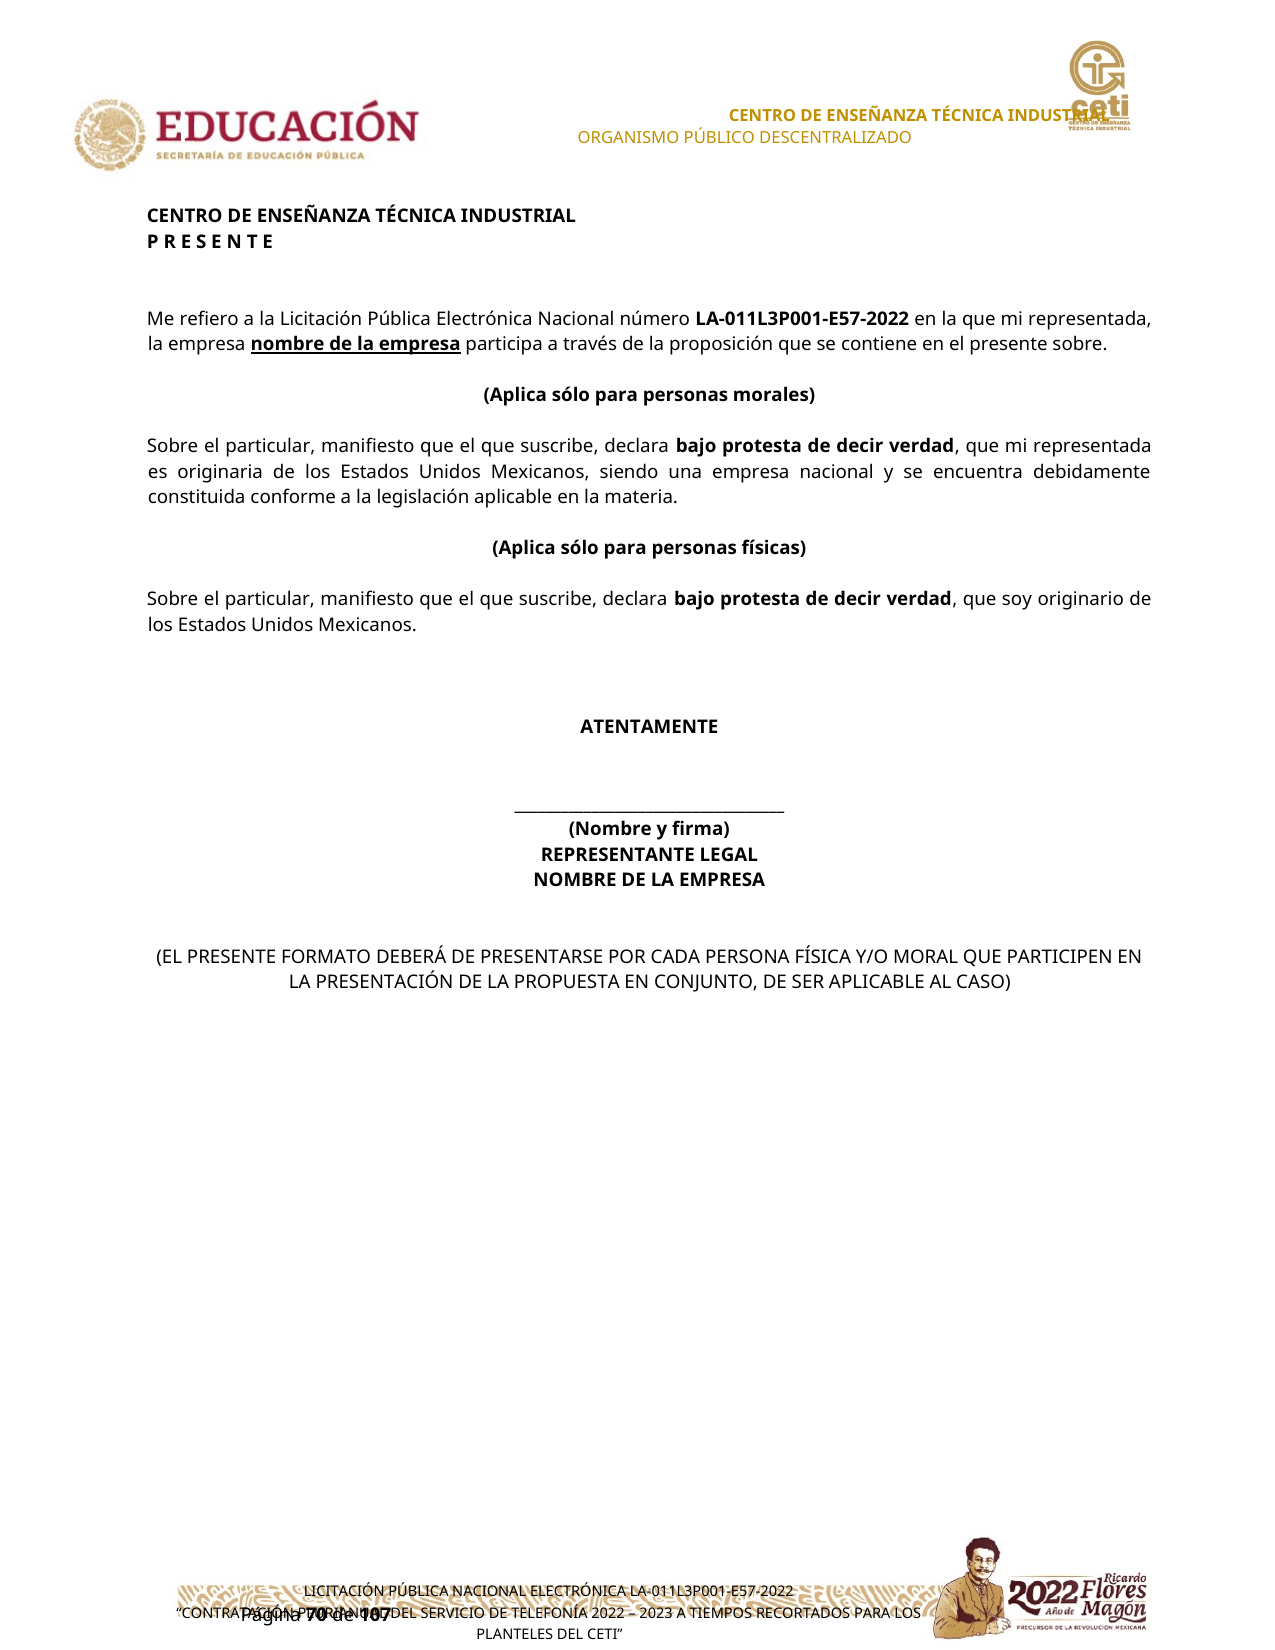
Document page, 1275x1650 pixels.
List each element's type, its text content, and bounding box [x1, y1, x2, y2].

text ___________________________________ [147, 790, 1152, 815]
text NOMBRE DE LA EMPRESA [147, 866, 1152, 892]
text (EL PRESENTE FORMATO DEBERÁ DE PRESENTARSE POR CADA PERSONA FÍSICA Y/O MORAL QUE PARTICIPEN EN LA PRESENTACIÓN DE LA PROPUESTA EN CONJUNTO, DE SER APLICABLE AL CASO) [147, 943, 1152, 994]
text REPRESENTANTE LEGAL [147, 841, 1152, 866]
picture [171, 1531, 1162, 1650]
text Sobre el particular, manifiesto que el que suscribe, declara bajo protesta de decir verdad, que soy originario de los Estados Unidos Mexicanos. [147, 586, 1152, 637]
text Sobre el particular, manifiesto que el que suscribe, declara bajo protesta de decir verdad, que mi representada es originaria de los Estados Unidos Mexicanos, siendo una empresa nacional y se encuentra debidamente constituida conforme a la legislación aplicable en la materia. [147, 432, 1152, 509]
text Me refiero a la Licitación Pública Electrónica Nacional número LA-011L3P001-E57-2022 en la que mi representada, la empresa nombre de la empresa participa a través de la proposición que se contiene en el presente sobre. [147, 305, 1152, 356]
picture [56, 86, 435, 185]
text (Nombre y firma) [147, 815, 1152, 841]
text P R E S E N T E [147, 228, 1152, 254]
text CENTRO DE ENSEÑANZA TÉCNICA INDUSTRIAL [147, 203, 1152, 228]
text (Aplica sólo para personas físicas) [147, 534, 1152, 560]
picture [1056, 40, 1145, 150]
text (Aplica sólo para personas morales) [147, 381, 1152, 407]
text ATENTAMENTE [147, 713, 1152, 739]
